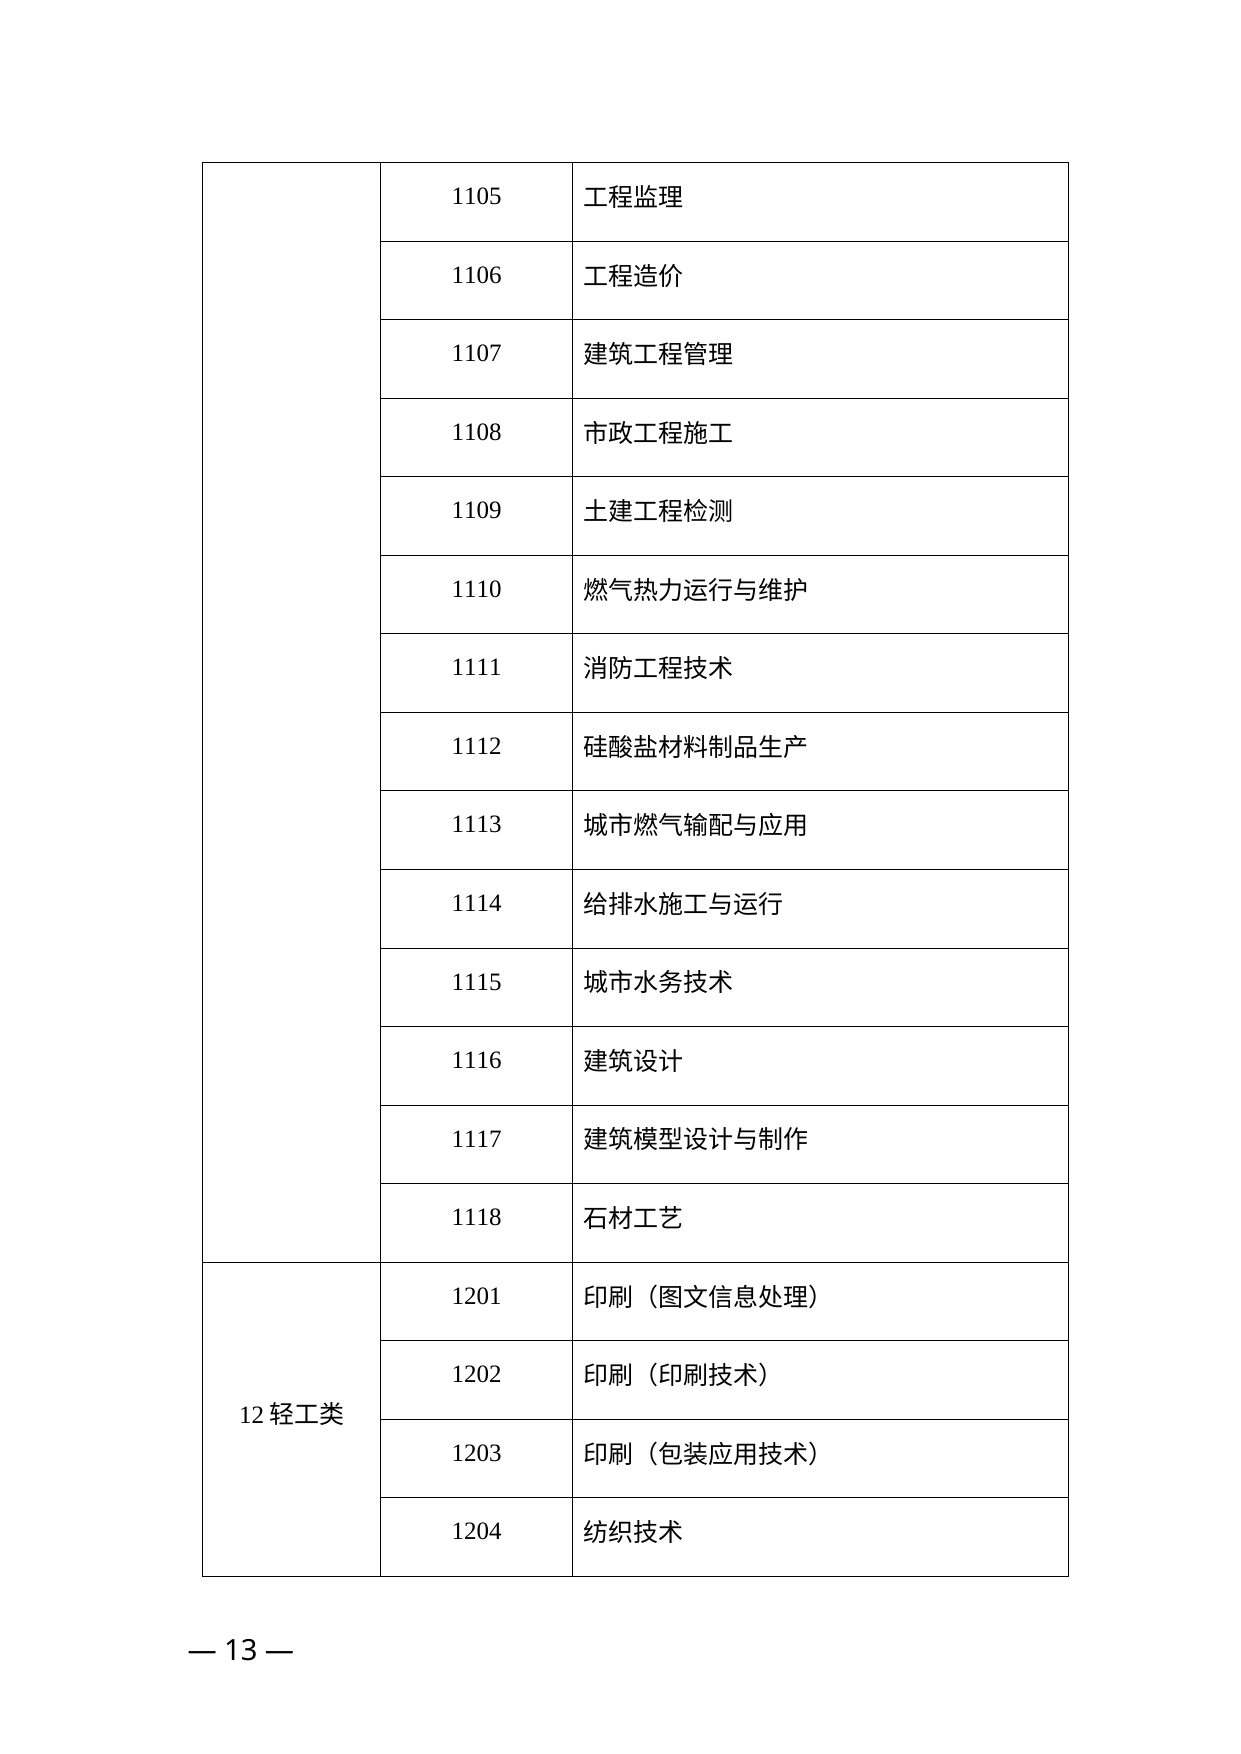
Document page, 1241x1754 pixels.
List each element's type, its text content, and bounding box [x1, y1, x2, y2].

table_cell 1106 [381, 242, 572, 319]
table_cell 1116 [381, 1027, 572, 1104]
table_cell 1105 [381, 163, 572, 241]
table_cell 印刷（印刷技术） [573, 1341, 1068, 1419]
table_cell 城市燃气输配与应用 [573, 791, 1068, 869]
table_cell 硅酸盐材料制品生产 [573, 713, 1068, 790]
table_cell 燃气热力运行与维护 [573, 556, 1068, 633]
table_cell 1115 [381, 949, 572, 1026]
table_cell 1117 [381, 1106, 572, 1183]
table_cell 印刷（包装应用技术） [573, 1420, 1068, 1497]
table_cell 给排水施工与运行 [573, 870, 1068, 947]
table_cell 1118 [381, 1184, 572, 1262]
table_cell 纺织技术 [573, 1498, 1068, 1576]
table_cell 印刷（图文信息处理） [573, 1263, 1068, 1340]
table_cell 1114 [381, 870, 572, 947]
table_cell 工程造价 [573, 242, 1068, 319]
table_cell 1110 [381, 556, 572, 633]
table_cell 城市水务技术 [573, 949, 1068, 1026]
table_cell 1113 [381, 791, 572, 869]
table_cell 1201 [381, 1263, 572, 1340]
table_cell 1112 [381, 713, 572, 790]
table_cell 消防工程技术 [573, 634, 1068, 712]
table_cell 1203 [381, 1420, 572, 1497]
table_cell 工程监理 [573, 163, 1068, 241]
table_cell 1202 [381, 1341, 572, 1419]
table_cell 建筑模型设计与制作 [573, 1106, 1068, 1183]
table_cell 1109 [381, 477, 572, 555]
table_cell 土建工程检测 [573, 477, 1068, 555]
table_cell 1111 [381, 634, 572, 712]
table_cell 市政工程施工 [573, 399, 1068, 476]
table_cell 1108 [381, 399, 572, 476]
table_cell 12轻工类 [203, 1263, 380, 1576]
table_cell 建筑工程管理 [573, 320, 1068, 398]
table_cell 1204 [381, 1498, 572, 1576]
table_cell 石材工艺 [573, 1184, 1068, 1262]
table_cell 1107 [381, 320, 572, 398]
table_cell 建筑设计 [573, 1027, 1068, 1104]
